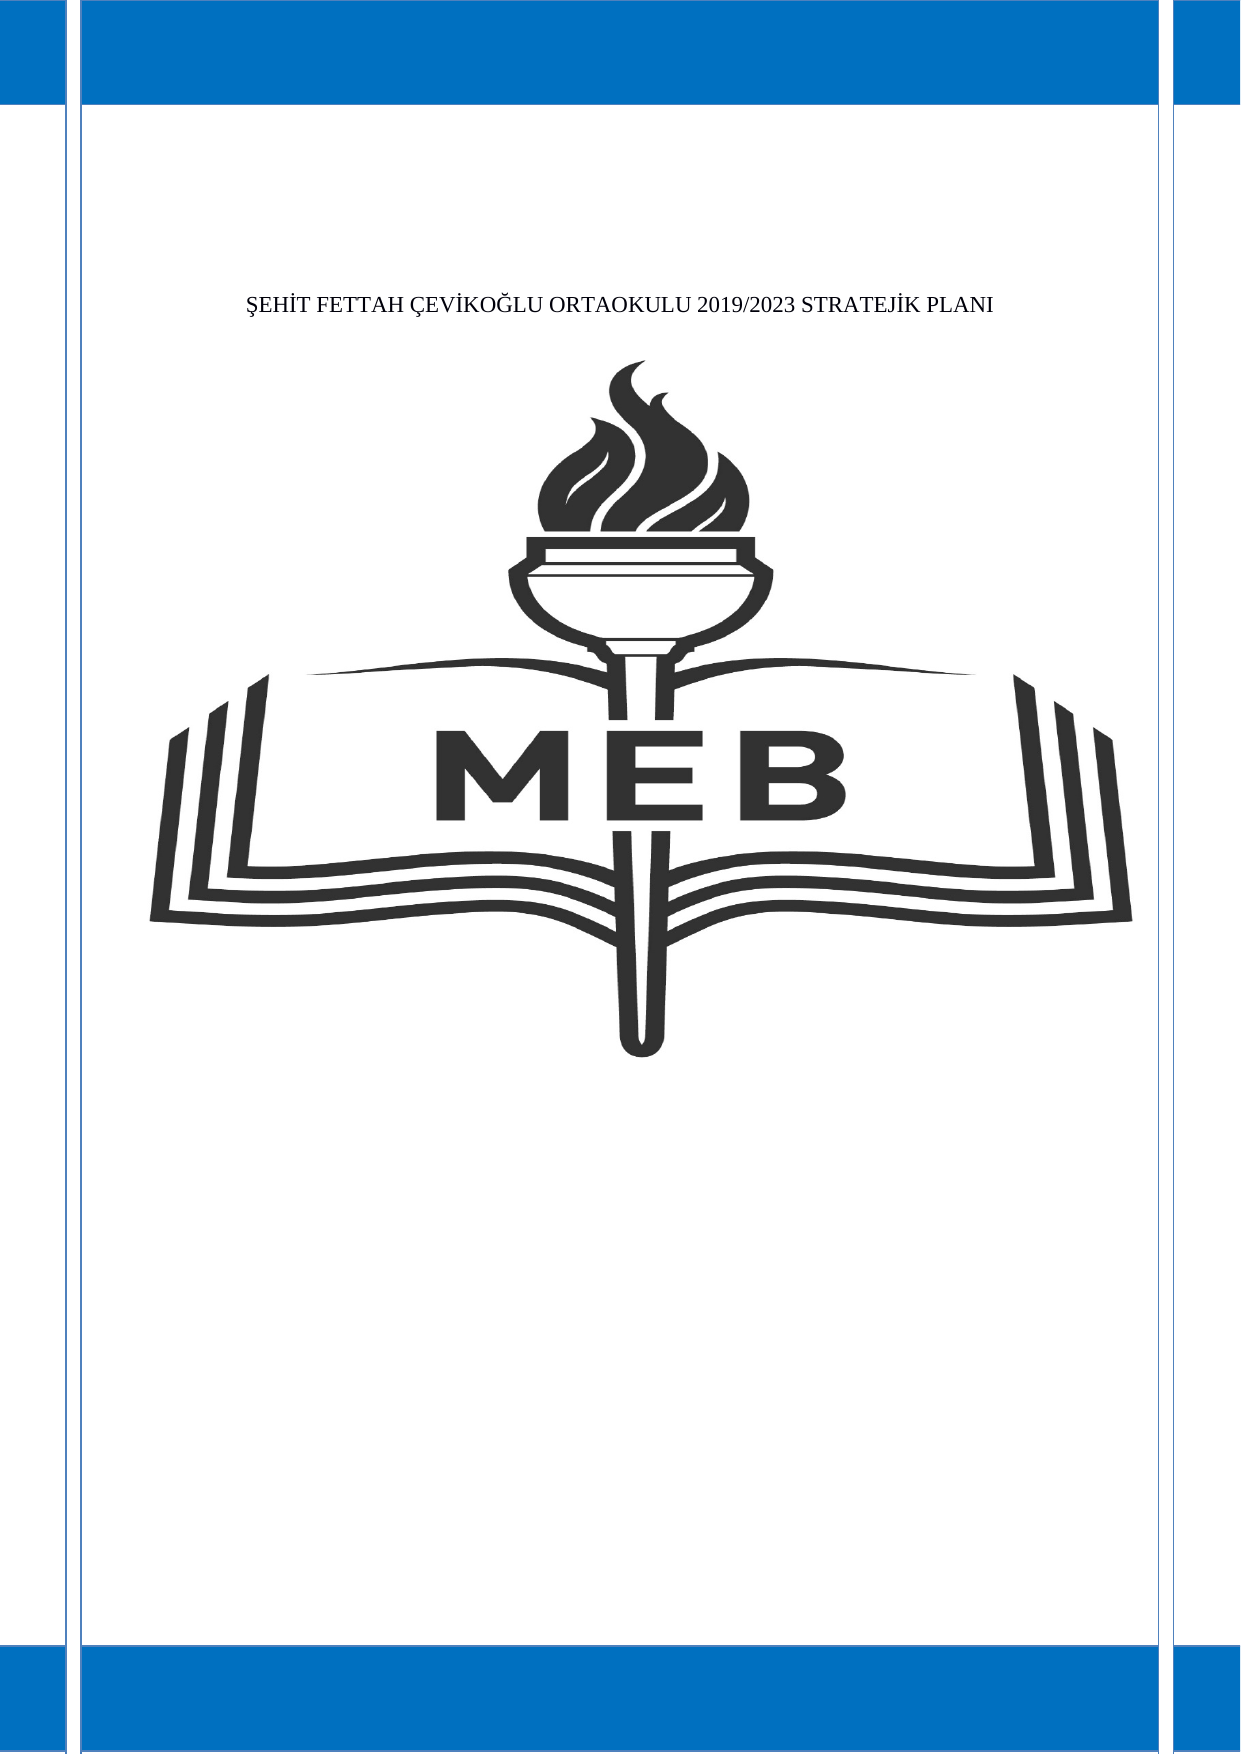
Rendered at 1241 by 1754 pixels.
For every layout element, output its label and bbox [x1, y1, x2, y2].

picture [147, 360, 1134, 1058]
